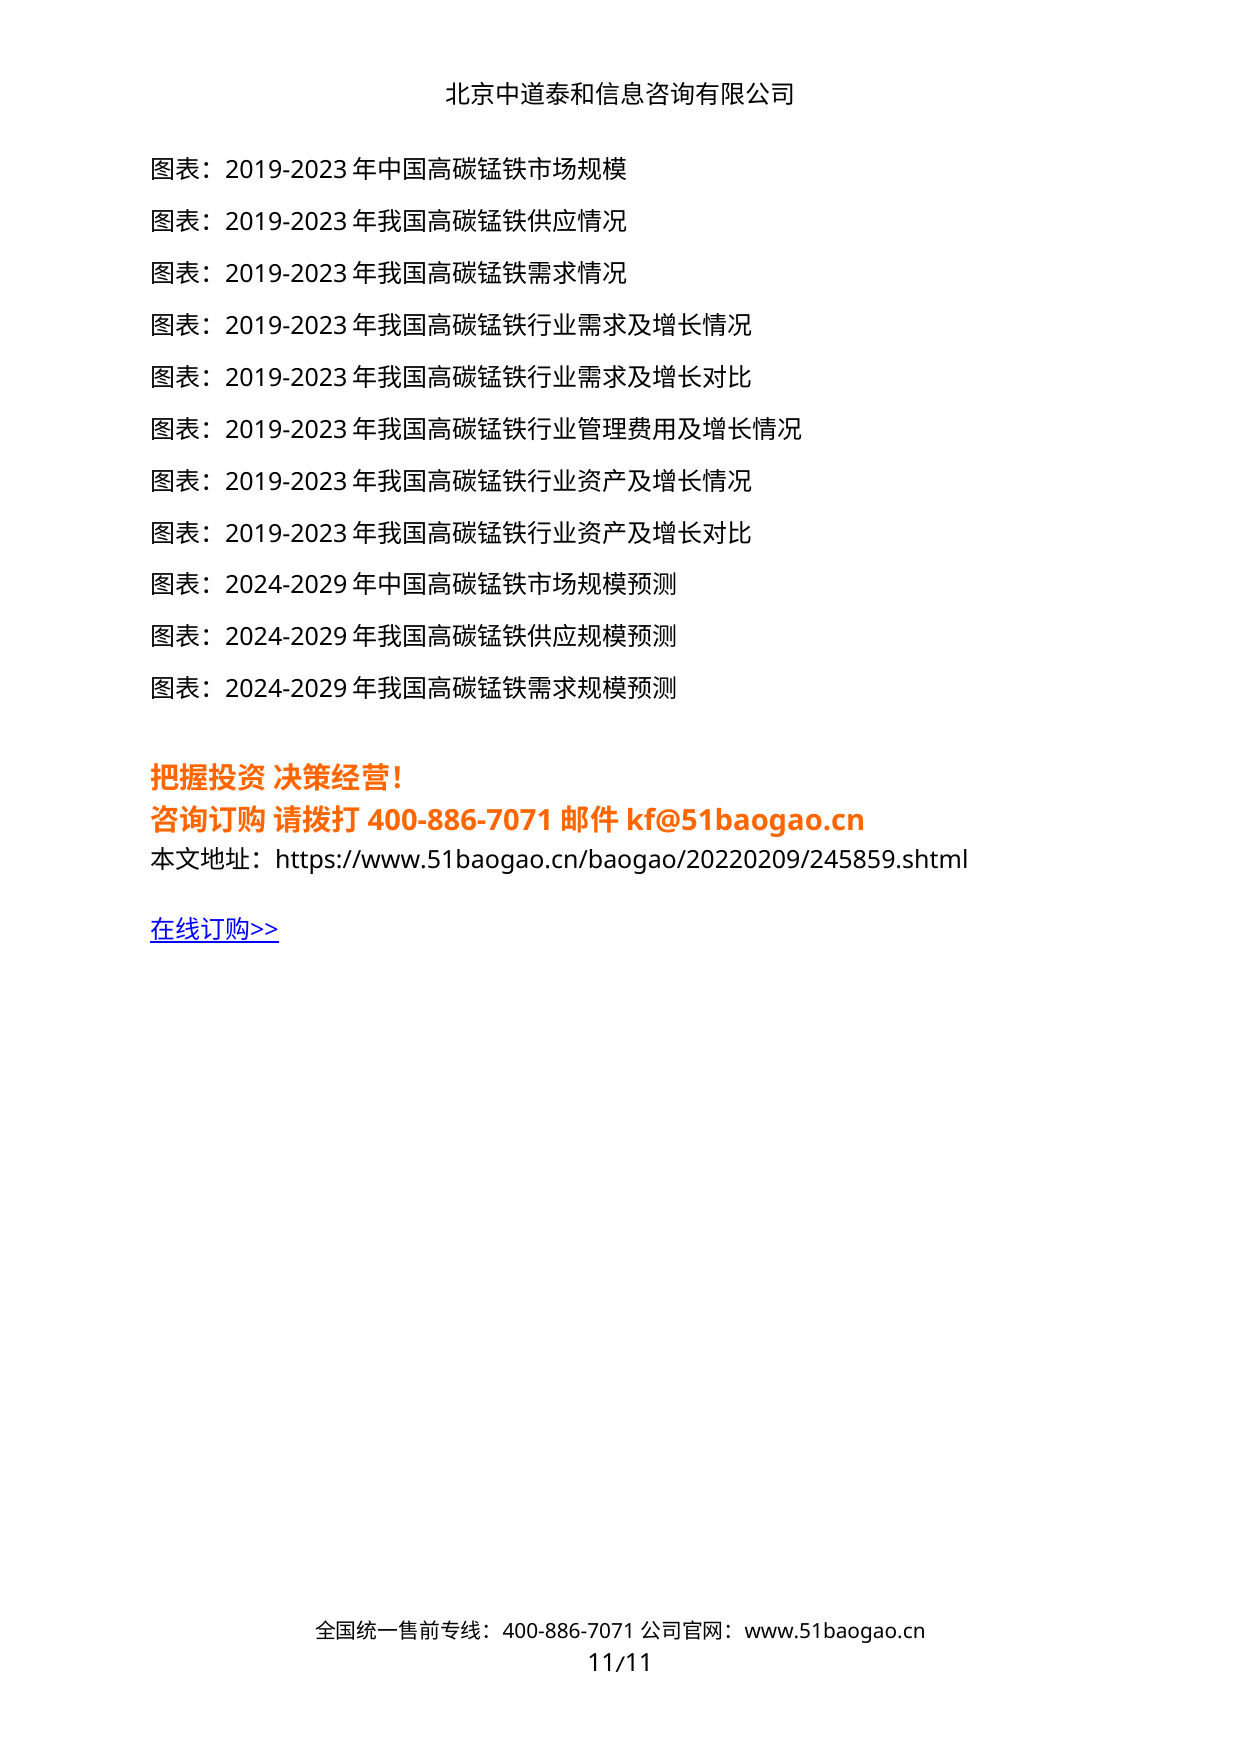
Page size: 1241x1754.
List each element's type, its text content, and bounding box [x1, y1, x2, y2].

text 图表：2019-2023年我国高碳锰铁供应情况 [150, 202, 1090, 238]
text 图表：2019-2023年中国高碳锰铁市场规模 [150, 150, 1090, 186]
text 图表：2024-2029年中国高碳锰铁市场规模预测 [150, 565, 1090, 601]
text 图表：2024-2029年我国高碳锰铁供应规模预测 [150, 617, 1090, 653]
text 图表：2019-2023年我国高碳锰铁行业需求及增长情况 [150, 306, 1090, 342]
text 图表：2024-2029年我国高碳锰铁需求规模预测 [150, 669, 1090, 705]
text 把握投资 决策经营！咨询订购 请拨打 400-886-7071 邮件 kf@51baogao.cn本文地址：https://www.51baogao.cn/baogao/20220209/245859.shtml [150, 721, 1090, 876]
text 图表：2019-2023年我国高碳锰铁行业管理费用及增长情况 [150, 409, 1090, 446]
text 图表：2019-2023年我国高碳锰铁需求情况 [150, 254, 1090, 290]
text 在线订购>> [150, 876, 1090, 946]
text 图表：2019-2023年我国高碳锰铁行业需求及增长对比 [150, 357, 1090, 394]
text 图表：2019-2023年我国高碳锰铁行业资产及增长对比 [150, 513, 1090, 549]
text 图表：2019-2023年我国高碳锰铁行业资产及增长情况 [150, 461, 1090, 497]
